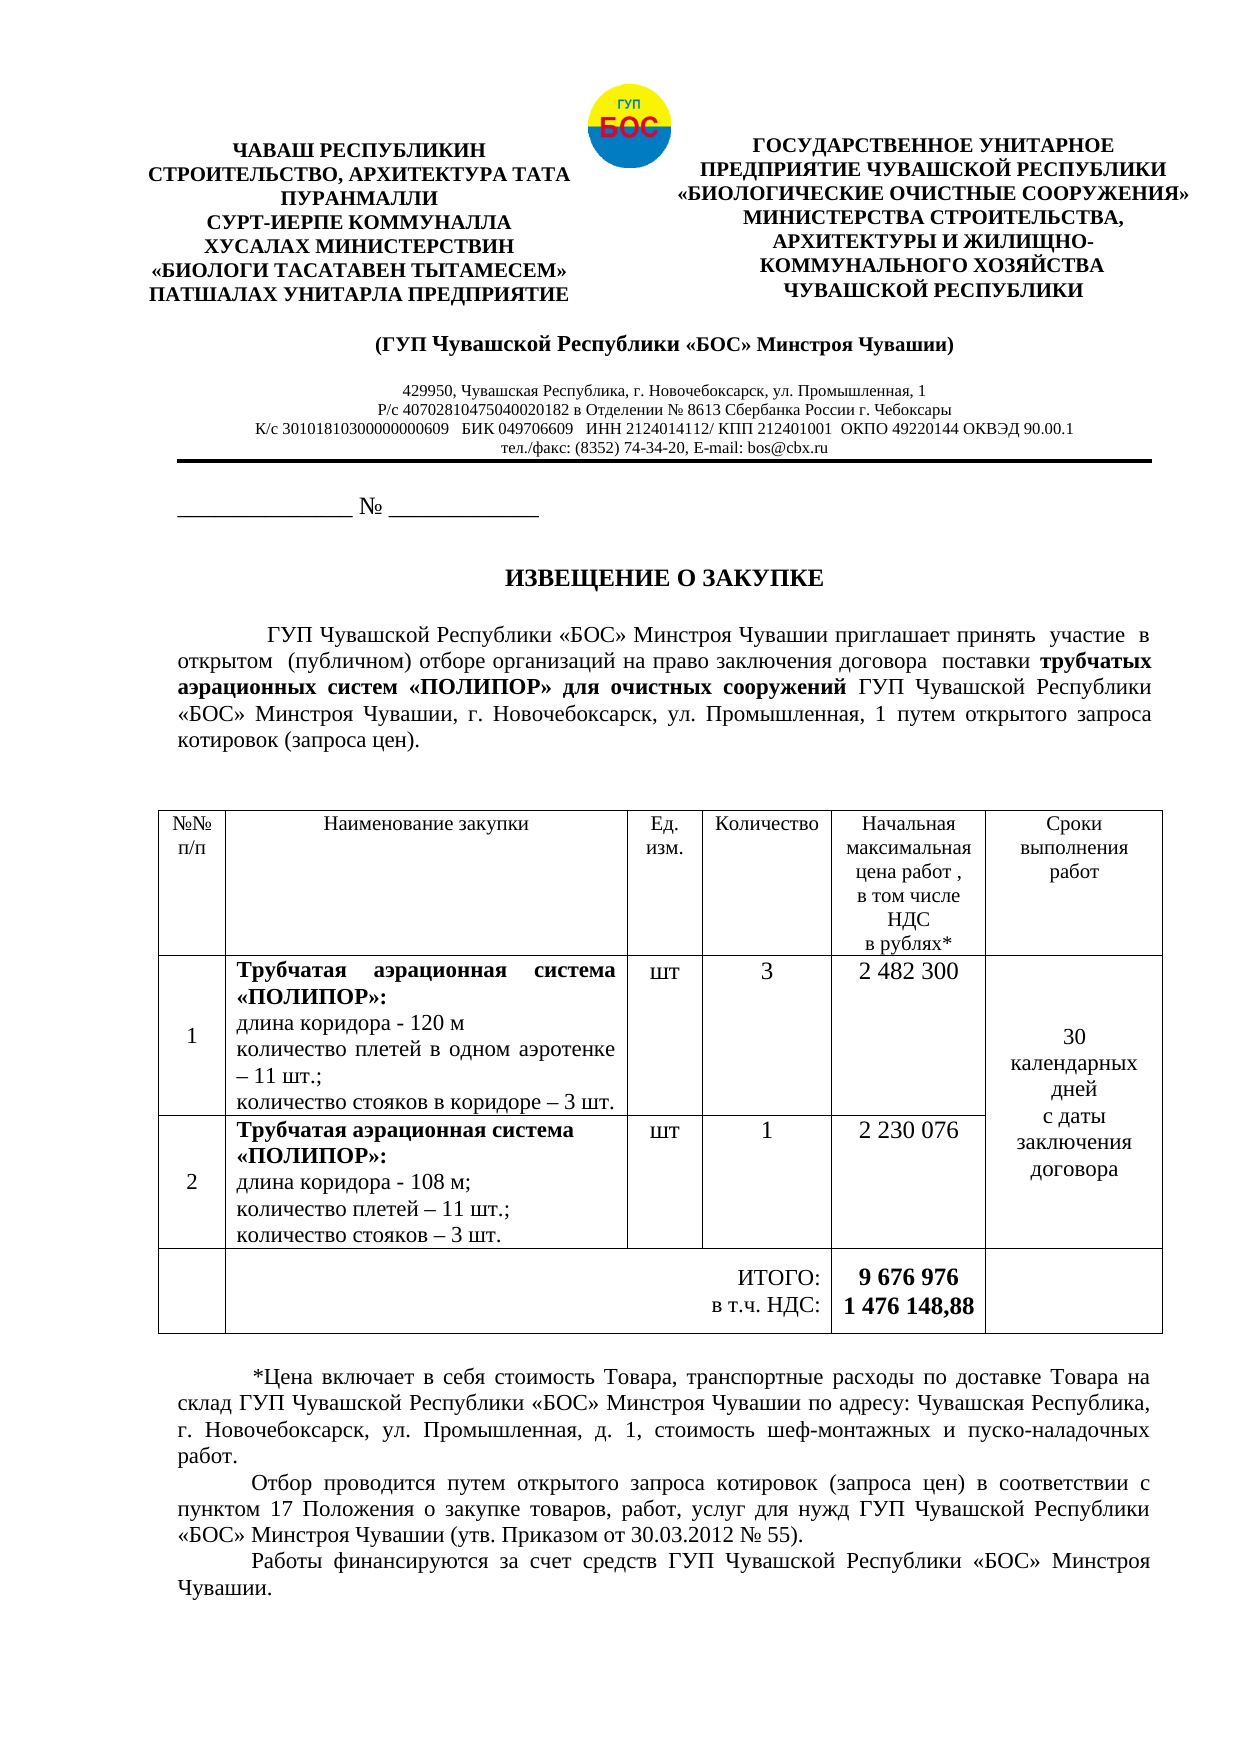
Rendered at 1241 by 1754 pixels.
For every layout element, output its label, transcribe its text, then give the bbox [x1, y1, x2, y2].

table_header ЧАВАШ РЕСПУБЛИКИН СТРОИТЕЛЬСТВО, АРХИТЕКТУРА ТАТА ПУРАНМАЛЛИ СУРТ-ИЕРПЕ КОММУНАЛЛА ХУСАЛАХ МИНИСТЕРСТВИН «БИОЛОГИ ТАСАТАВЕН ТЫТАМЕСЕМ» ПАТШАЛАХ УНИТАРЛА ПРЕДПРИЯТИЕ [139, 85, 579, 306]
table_cell шт [628, 956, 702, 1114]
table_cell [986, 1249, 1162, 1333]
table_cell ИТОГО: в т.ч. НДС: [226, 1249, 831, 1333]
table_cell 1 [159, 956, 225, 1114]
table_cell [159, 1249, 225, 1333]
text ______________ № ____________ [177, 491, 1152, 520]
text ИЗВЕЩЕНИЕ О ЗАКУПКЕ [177, 563, 1152, 592]
table_header [579, 85, 674, 306]
text *Цена включает в себя стоимость Товара, транспортные расходы по доставке Товара на склад ГУП Чувашской Республики «БОС» Минстроя Чувашии по адресу: Чувашская Республика, г. Новочебоксарск, ул. Промышленная, д. 1, стоимость шеф-монтажных и пуско-наладочных работ. [177, 1363, 1152, 1468]
table_header Ед. изм. [628, 811, 702, 955]
table_header Начальная максимальная цена работ , в том числе НДС в рублях* [832, 811, 985, 955]
table_header Количество [703, 811, 831, 955]
text тел./факс: (8352) 74-34-20, E-mail: bos@cbx.ru [177, 438, 1152, 459]
table_cell 9 676 976 1 476 148,88 [832, 1249, 985, 1333]
table_cell 30 календарных дней с даты заключения договора [986, 956, 1162, 1247]
picture [588, 84, 671, 168]
table_header №№ п/п [159, 811, 225, 955]
table_cell Трубчатая аэрационная система «ПОЛИПОР»: длина коридора - 108 м; количество плетей – 11 шт.; количество стояков – 3 шт. [226, 1116, 627, 1247]
table_cell шт [628, 1116, 702, 1247]
table_header Наименование закупки [226, 811, 627, 955]
table_cell 2 230 076 [832, 1116, 985, 1247]
text 429950, Чувашская Республика, г. Новочебоксарск, ул. Промышленная, 1 [177, 381, 1152, 400]
text Отбор проводится путем открытого запроса котировок (запроса цен) в соответствии с пунктом 17 Положения о закупке товаров, работ, услуг для нужд ГУП Чувашской Республики «БОС» Минстроя Чувашии (утв. Приказом от 30.03.2012 № 55). [177, 1468, 1152, 1548]
text Р/с 40702810475040020182 в Отделении № 8613 Сбербанка России г. Чебоксары [177, 400, 1152, 419]
text (ГУП Чувашской Республики «БОС» Минстроя Чувашии) [177, 330, 1152, 357]
table_header ГОСУДАРСТВЕННОЕ УНИТАРНОЕ ПРЕДПРИЯТИЕ ЧУВАШСКОЙ РЕСПУБЛИКИ «БИОЛОГИЧЕСКИЕ ОЧИСТНЫЕ СООРУЖЕНИЯ» МИНИСТЕРСТВА СТРОИТЕЛЬСТВА, АРХИТЕКТУРЫ И ЖИЛИЩНО-КОММУНАЛЬНОГО ХОЗЯЙСТВА ЧУВАШСКОЙ РЕСПУБЛИКИ [674, 85, 1190, 306]
text Работы финансируются за счет средств ГУП Чувашской Республики «БОС» Минстроя Чувашии. [177, 1548, 1152, 1600]
table_header Сроки выполнения работ [986, 811, 1162, 955]
text К/с 30101810300000000609 БИК 049706609 ИНН 2124014112/ КПП 212401001 ОКПО 49220144 ОКВЭД 90.00.1 [177, 419, 1152, 438]
table_cell Трубчатая аэрационная система «ПОЛИПОР»: длина коридора - количество плетей в одном аэротенке – 11 шт.; количество стояков в коридоре – 3 шт. [226, 956, 627, 1114]
table_cell 2 [159, 1116, 225, 1247]
table_cell 1 [703, 1116, 831, 1247]
table_cell 3 [703, 956, 831, 1114]
table_cell 2 482 300 [832, 956, 985, 1114]
table_header ГУП Чувашской Республики «БОС» Минстроя Чувашии приглашает принять участие в открытом (публичном) отборе организаций на право заключения договора поставки трубчатых аэрационных систем «ПОЛИПОР» для очистных сооружений ГУП Чувашской Республики «БОС» Минстроя Чувашии, г. Новочебоксарск, ул. Промышленная, 1 путем открытого запроса котировок (запроса цен). [166, 621, 1163, 752]
